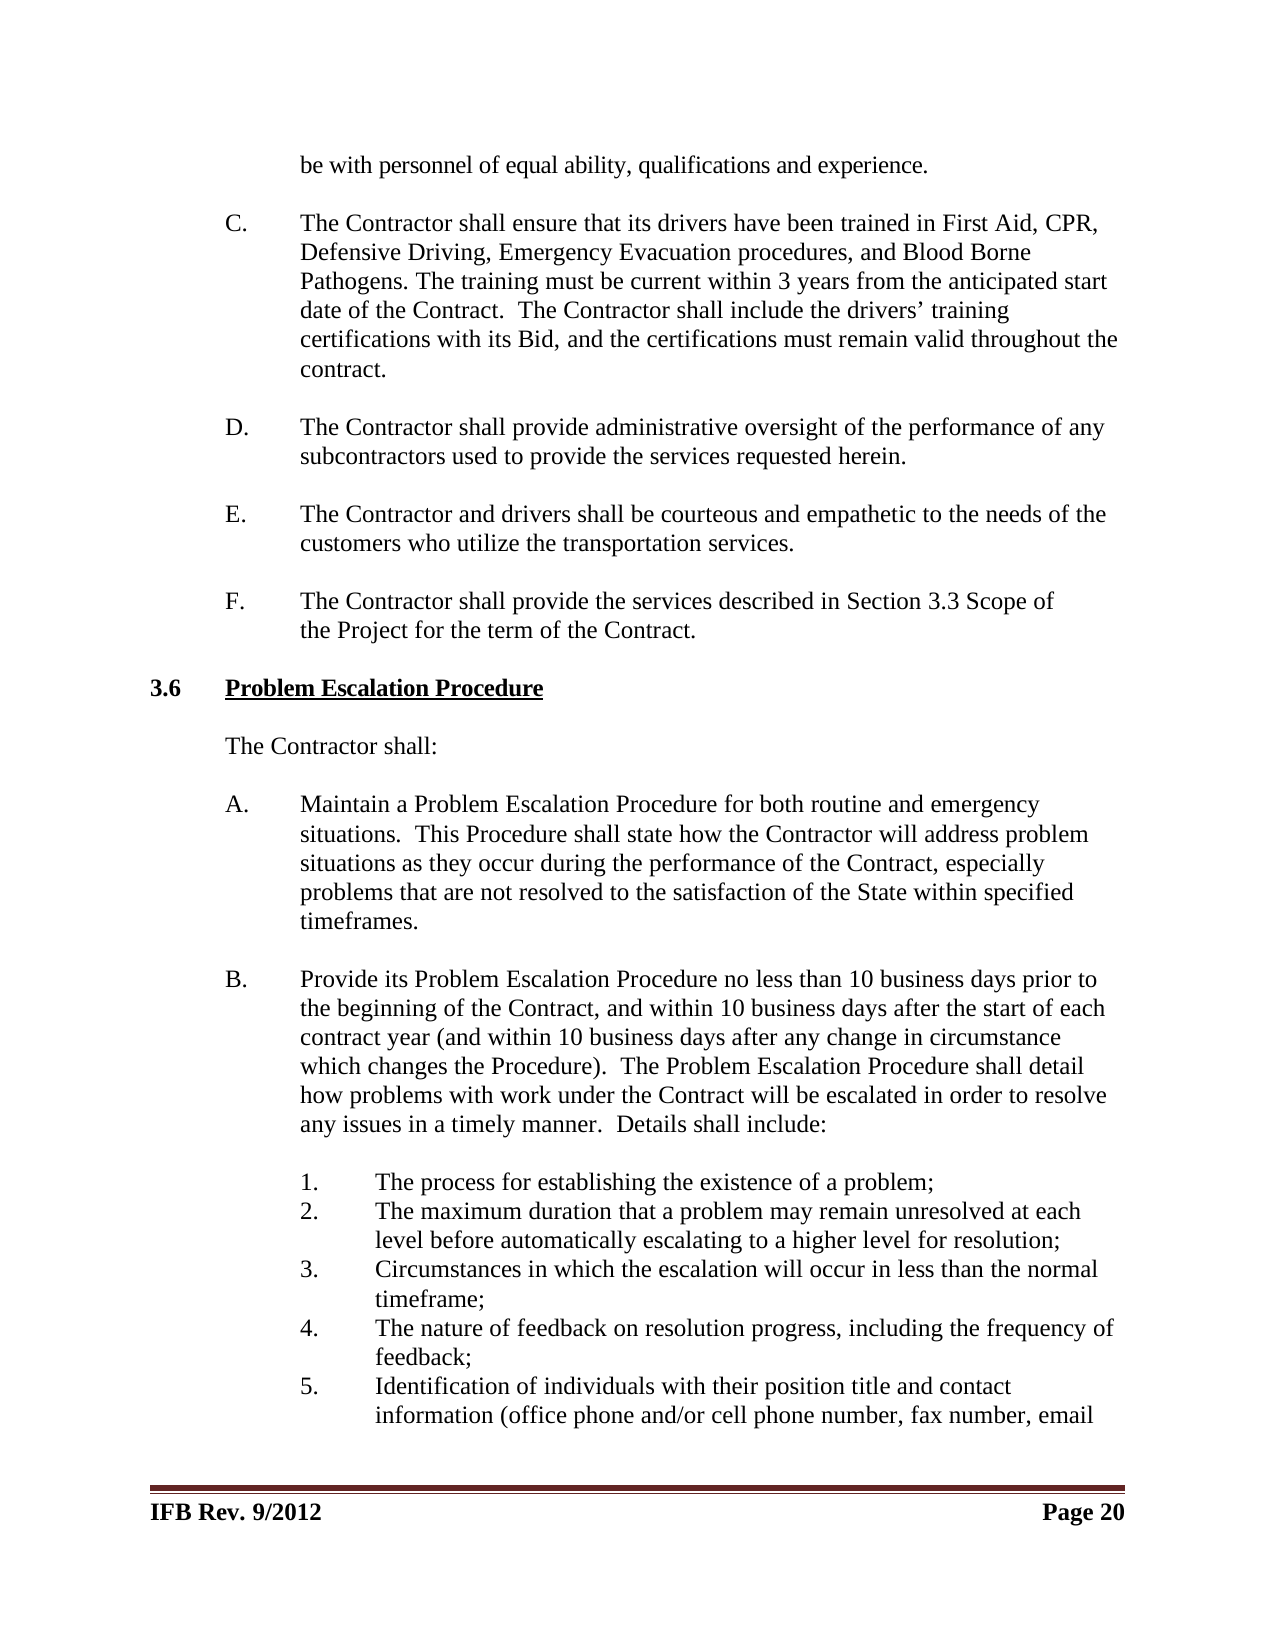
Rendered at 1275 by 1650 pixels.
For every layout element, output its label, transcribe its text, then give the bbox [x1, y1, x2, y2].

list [225, 150, 1125, 179]
list The Contractor shall provide administrative oversight of the performance of any subcontractors used to provide the services requested herein. [225, 412, 1125, 470]
text The Contractor shall: [150, 731, 1125, 760]
list The maximum duration that a problem may remain unresolved at each level before automatically escalating to a higher level for resolution; [300, 1196, 1125, 1254]
list Circumstances in which the escalation will occur in less than the normal timeframe; [300, 1254, 1125, 1312]
list Maintain a Problem Escalation Procedure for both routine and emergency situations. This Procedure shall state how the Contractor will address problem situations as they occur during the performance of the Contract, especially problems that are not resolved to the satisfaction of the State within specified timeframes. [225, 789, 1125, 935]
list The nature of feedback on resolution progress, including the frequency of feedback; [300, 1312, 1125, 1371]
list The Contractor shall provide the services described in Section 3.3 Scope of the Project for the term of the Contract. [225, 586, 1125, 644]
list The Contractor and drivers shall be courteous and empathetic to the needs of the customers who utilize the transportation services. [225, 499, 1125, 557]
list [300, 1371, 1129, 1429]
list Provide its Problem Escalation Procedure no less than 10 business days prior to the beginning of the Contract, and within 10 business days after the start of each contract year (and within 10 business days after any change in circumstance which changes the Procedure). The Problem Escalation Procedure shall detail how problems with work under the Contract will be escalated in order to resolve any issues in a timely manner. Details shall include: [225, 964, 1125, 1138]
list The Contractor shall ensure that its drivers have been trained in First Aid, CPR, Defensive Driving, Emergency Evacuation procedures, and Blood Borne Pathogens. The training must be current within 3 years from the anticipated start date of the Contract. The Contractor shall include the drivers’ training certifications with its Bid, and the certifications must remain valid throughout the contract. [225, 208, 1125, 382]
list The process for establishing the existence of a problem; [300, 1167, 1125, 1196]
text 3.6 Problem Escalation Procedure [150, 673, 1125, 702]
